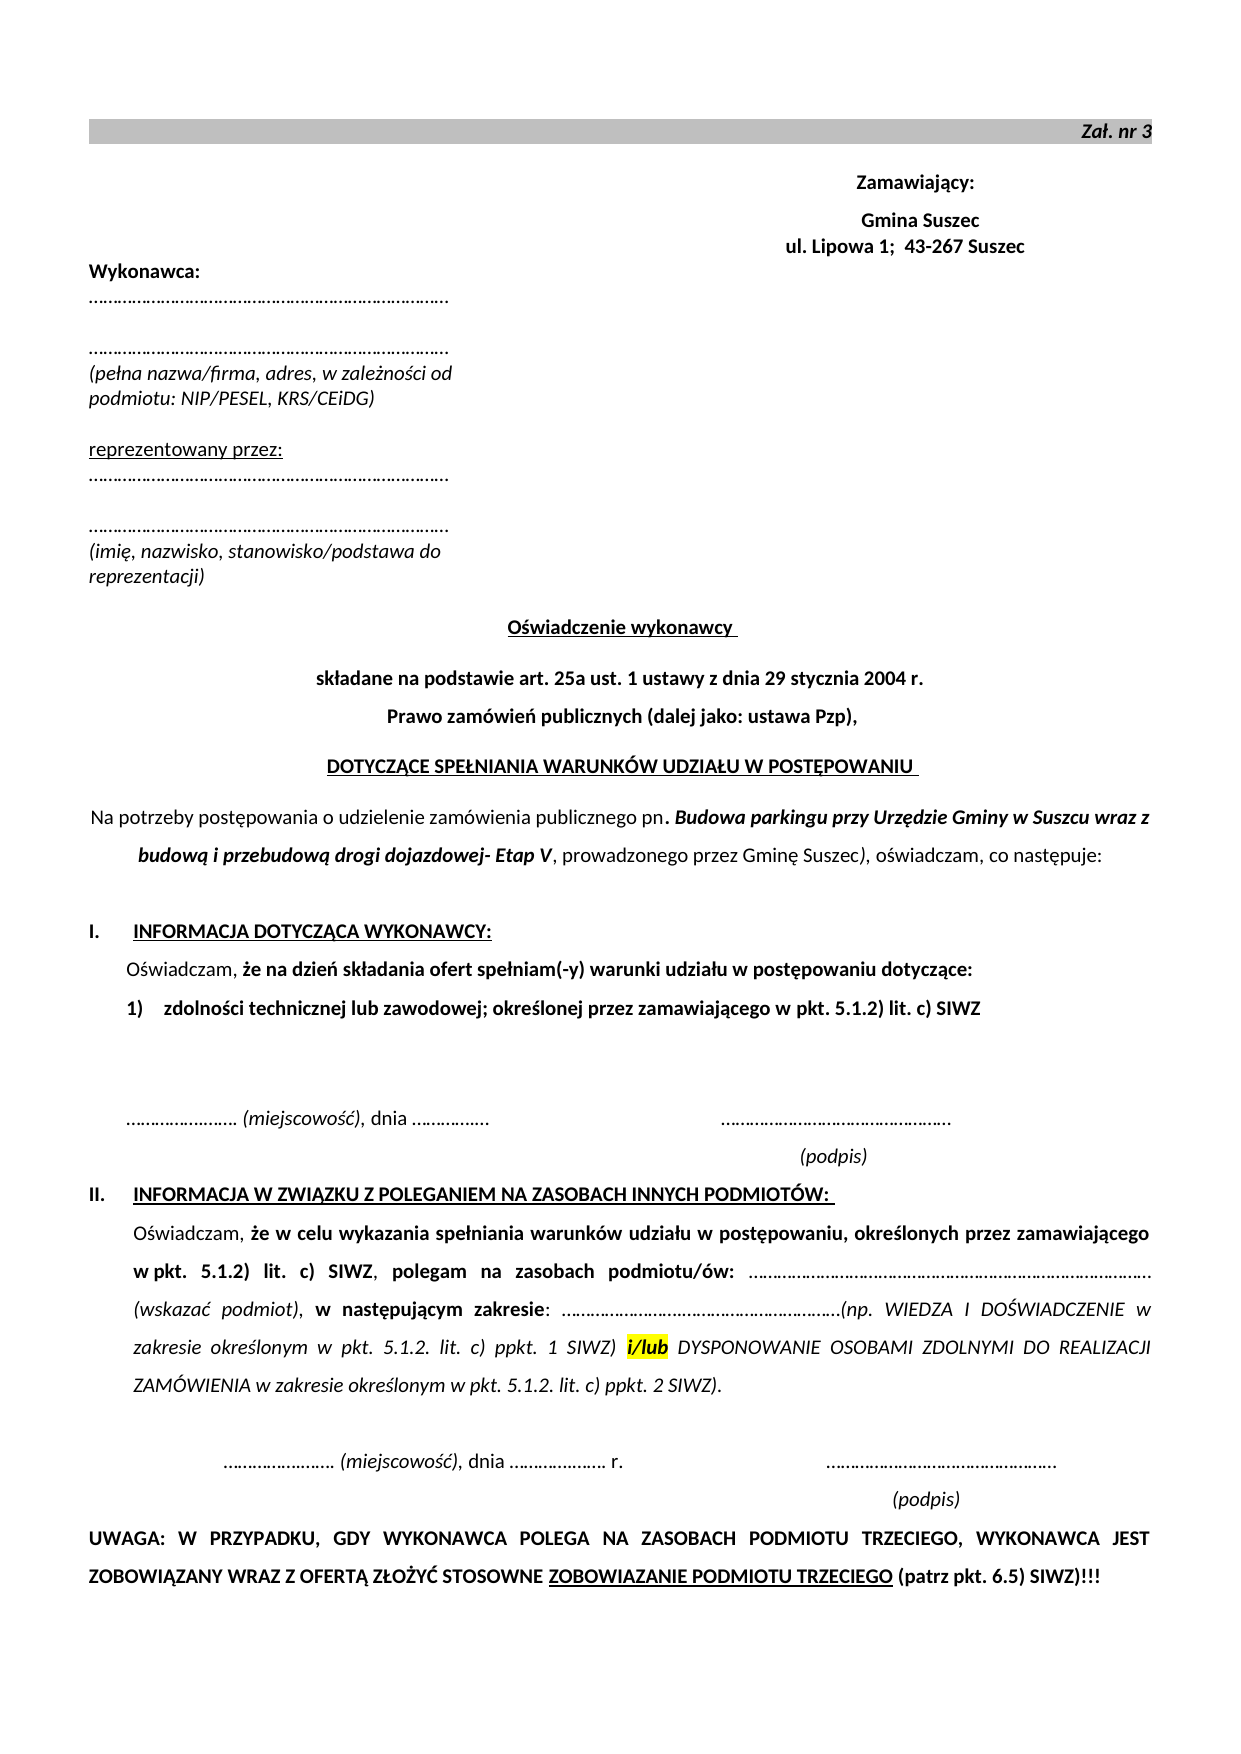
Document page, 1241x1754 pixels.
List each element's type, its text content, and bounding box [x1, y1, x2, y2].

text Oświadczam, że na dzień składania ofert spełniam(-y) warunki udziału w postępowaniu dotyczące: [89, 957, 1152, 982]
text Oświadczenie wykonawcy [89, 614, 1152, 639]
text Na potrzeby postępowania o udzielenie zamówienia publicznego pn. Budowa parkingu przy Urzędzie Gminy w Suszcu wraz z budową i przebudową drogi dojazdowej- Etap V, prowadzonego przez Gminę Suszec), oświadczam, co następuje: [89, 804, 1152, 868]
text (podpis) [752, 1487, 1152, 1512]
text (podpis) [679, 1143, 1152, 1169]
text (pełna nazwa/firma, adres, w zależności od podmiotu: NIP/PESEL, KRS/CEiDG) [89, 360, 531, 411]
text (imię, nazwisko, stanowisko/podstawa do reprezentacji) [89, 538, 531, 589]
text reprezentowany przez: [89, 436, 1152, 462]
text ul. Lipowa 1; 43-267 Suszec [89, 233, 1152, 258]
text Zamawiający: [783, 169, 1152, 195]
list INFORMACJA DOTYCZĄCA WYKONAWCY: [89, 918, 1152, 944]
text …………….……. (miejscowość), dnia ………….… ………………………………………… [89, 1105, 1152, 1131]
text Zał. nr 3 [89, 119, 1152, 144]
text ………………………………………………………………… [89, 334, 531, 360]
text DOTYCZĄCE SPEŁNIANIA WARUNKÓW UDZIAŁU W POSTĘPOWANIU [89, 753, 1152, 779]
list INFORMACJA W ZWIĄZKU Z POLEGANIEM NA ZASOBACH INNYCH PODMIOTÓW: [89, 1182, 1152, 1207]
text Prawo zamówień publicznych (dalej jako: ustawa Pzp), [89, 703, 1152, 728]
text UWAGA: W PRZYPADKU, GDY WYKONAWCA POLEGA NA ZASOBACH PODMIOTU TRZECIEGO, WYKONAWCA JEST ZOBOWIĄZANY WRAZ Z OFERTĄ ZŁOŻYĆ STOSOWNE ZOBOWIAZANIE PODMIOTU TRZECIEGO (patrz pkt. 6.5) SIWZ)!!! [89, 1525, 1152, 1588]
list zdolności technicznej lub zawodowej; określonej przez zamawiającego w pkt. 5.1.2) lit. c) SIWZ [126, 995, 1152, 1020]
text Gmina Suszec [826, 207, 1152, 233]
text ………………………………………………………………… [89, 512, 531, 538]
text …………….……. (miejscowość), dnia ………….……. r. ………………………………………… [89, 1448, 1152, 1474]
text Wykonawca: [89, 258, 1152, 284]
text składane na podstawie art. 25a ust. 1 ustawy z dnia 29 stycznia 2004 r. [89, 665, 1152, 690]
text ………………………………………………………………… [89, 284, 531, 309]
text ………………………………………………………………… [89, 462, 531, 487]
text Oświadczam, że w celu wykazania spełniania warunków udziału w postępowaniu, określonych przez zamawiającego w pkt. 5.1.2) lit. c) SIWZ, polegam na zasobach podmiotu/ów: ………………………………………………………………………… (wskazać podmiot), w następującym zakresie: …………………….……………………………(np. WIEDZA I DOŚWIADCZENIE w zakresie określonym w pkt. 5.1.2. lit. c) ppkt. 1 SIWZ) i/lub DYSPONOWANIE OSOBAMI ZDOLNYMI DO REALIZACJI ZAMÓWIENIA w zakresie określonym w pkt. 5.1.2. lit. c) ppkt. 2 SIWZ). [133, 1220, 1152, 1398]
